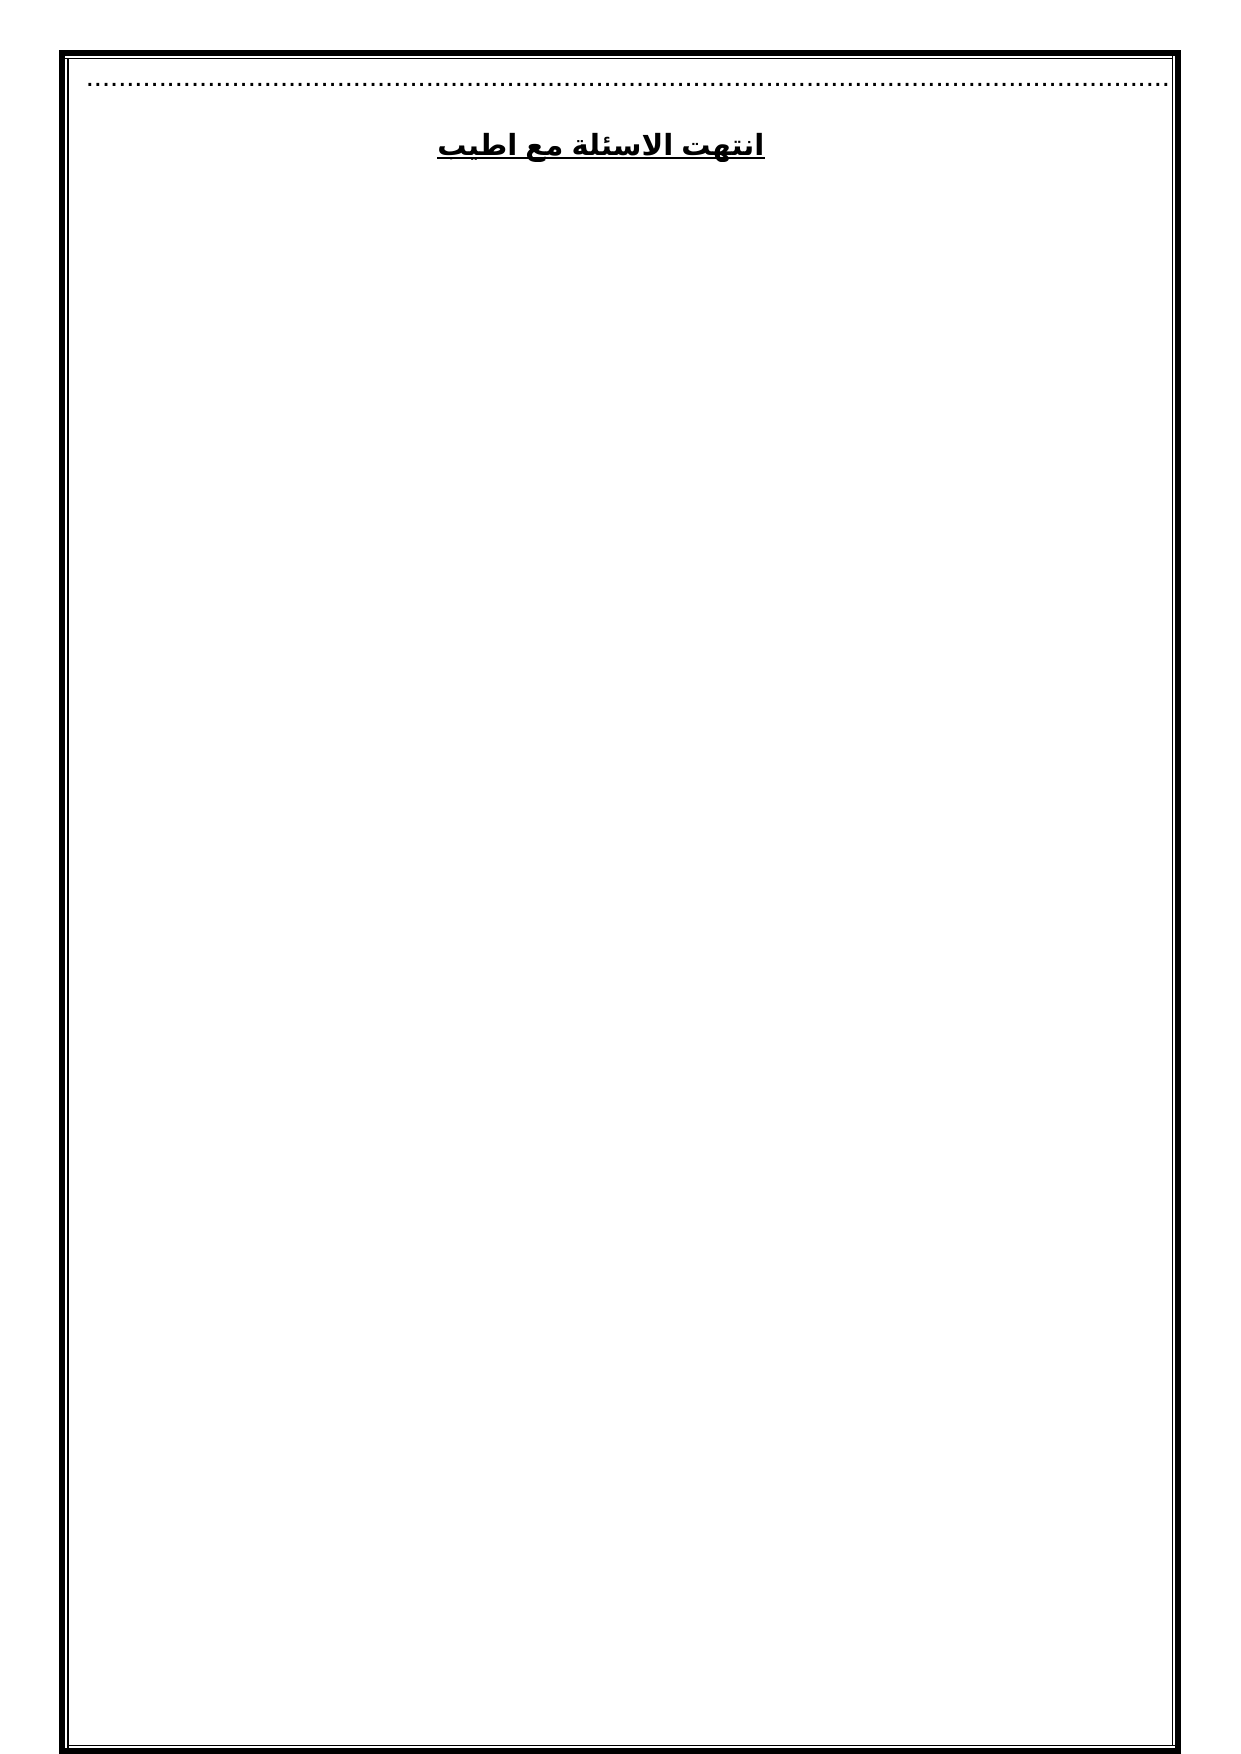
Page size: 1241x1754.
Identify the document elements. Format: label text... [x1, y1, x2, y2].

text ...................................................................................................................................... [69, 59, 1172, 93]
